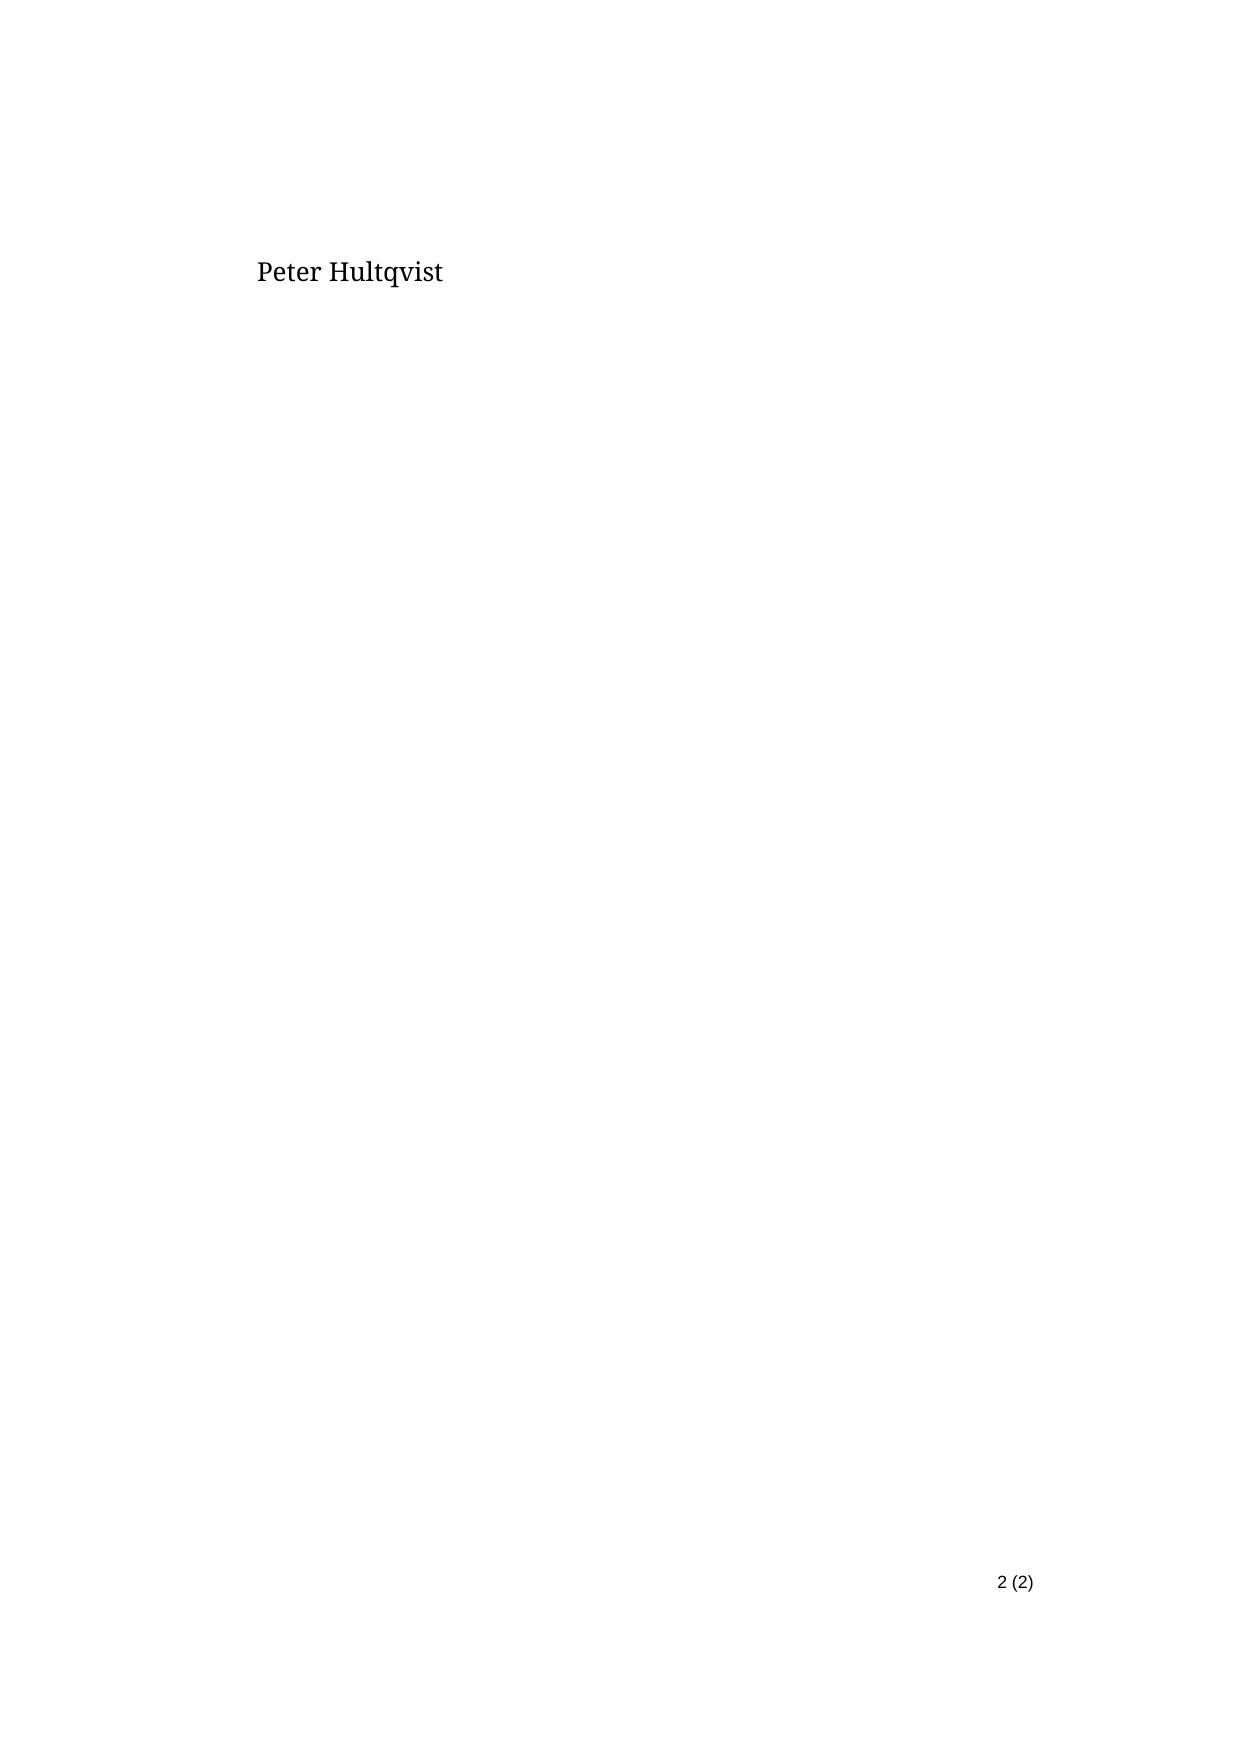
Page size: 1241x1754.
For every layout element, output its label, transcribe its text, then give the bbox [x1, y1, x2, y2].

text Peter Hultqvist [257, 253, 1033, 289]
